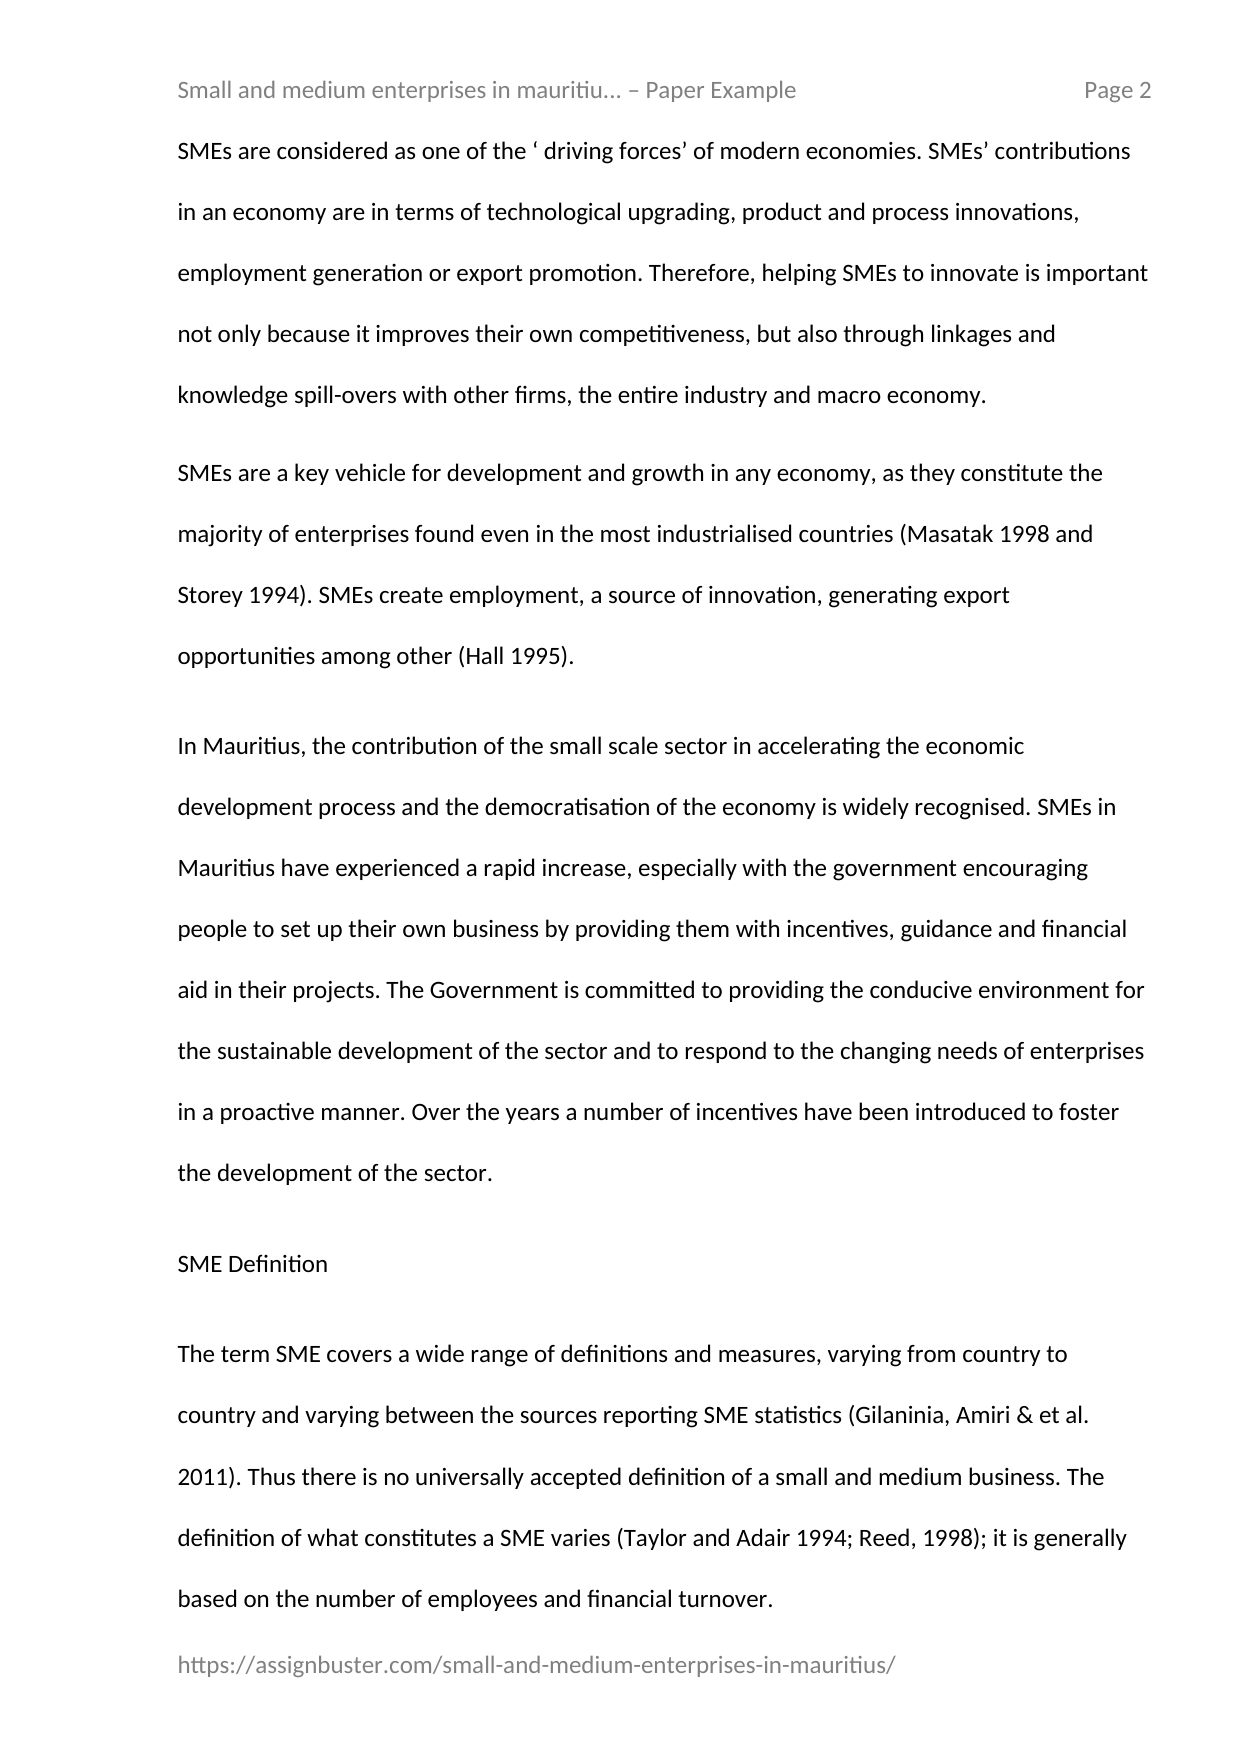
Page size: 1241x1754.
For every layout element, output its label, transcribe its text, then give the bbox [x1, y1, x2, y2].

text SMEs are a key vehicle for development and growth in any economy, as they constitute the majority of enterprises found even in the most industrialised countries (Masatak 1998 and Storey 1994). SMEs create employment, a source of innovation, generating export opportunities among other (Hall 1995). [177, 457, 1152, 670]
text In Mauritius, the contribution of the small scale sector in accelerating the economic development process and the democratisation of the economy is widely recognised. SMEs in Mauritius have experienced a rapid increase, especially with the government encouraging people to set up their own business by providing them with incentives, guidance and financial aid in their projects. The Government is committed to providing the conducive environment for the sustainable development of the sector and to respond to the changing needs of enterprises in a proactive manner. Over the years a number of incentives have been introduced to foster the development of the sector. [177, 730, 1152, 1188]
text SME Definition [177, 1248, 1152, 1279]
text The term SME covers a wide range of definitions and measures, varying from country to country and varying between the sources reporting SME statistics (Gilaninia, Amiri & et al. 2011). Thus there is no universally accepted definition of a small and medium business. The definition of what constitutes a SME varies (Taylor and Adair 1994; Reed, 1998); it is generally based on the number of employees and financial turnover. [177, 1339, 1152, 1613]
text SMEs are considered as one of the ‘ driving forces’ of modern economies. SMEs’ contributions in an economy are in terms of technological upgrading, product and process innovations, employment generation or export promotion. Therefore, helping SMEs to innovate is important not only because it improves their own competitiveness, but also through linkages and knowledge spill-overs with other firms, the entire industry and macro economy. [177, 135, 1152, 409]
